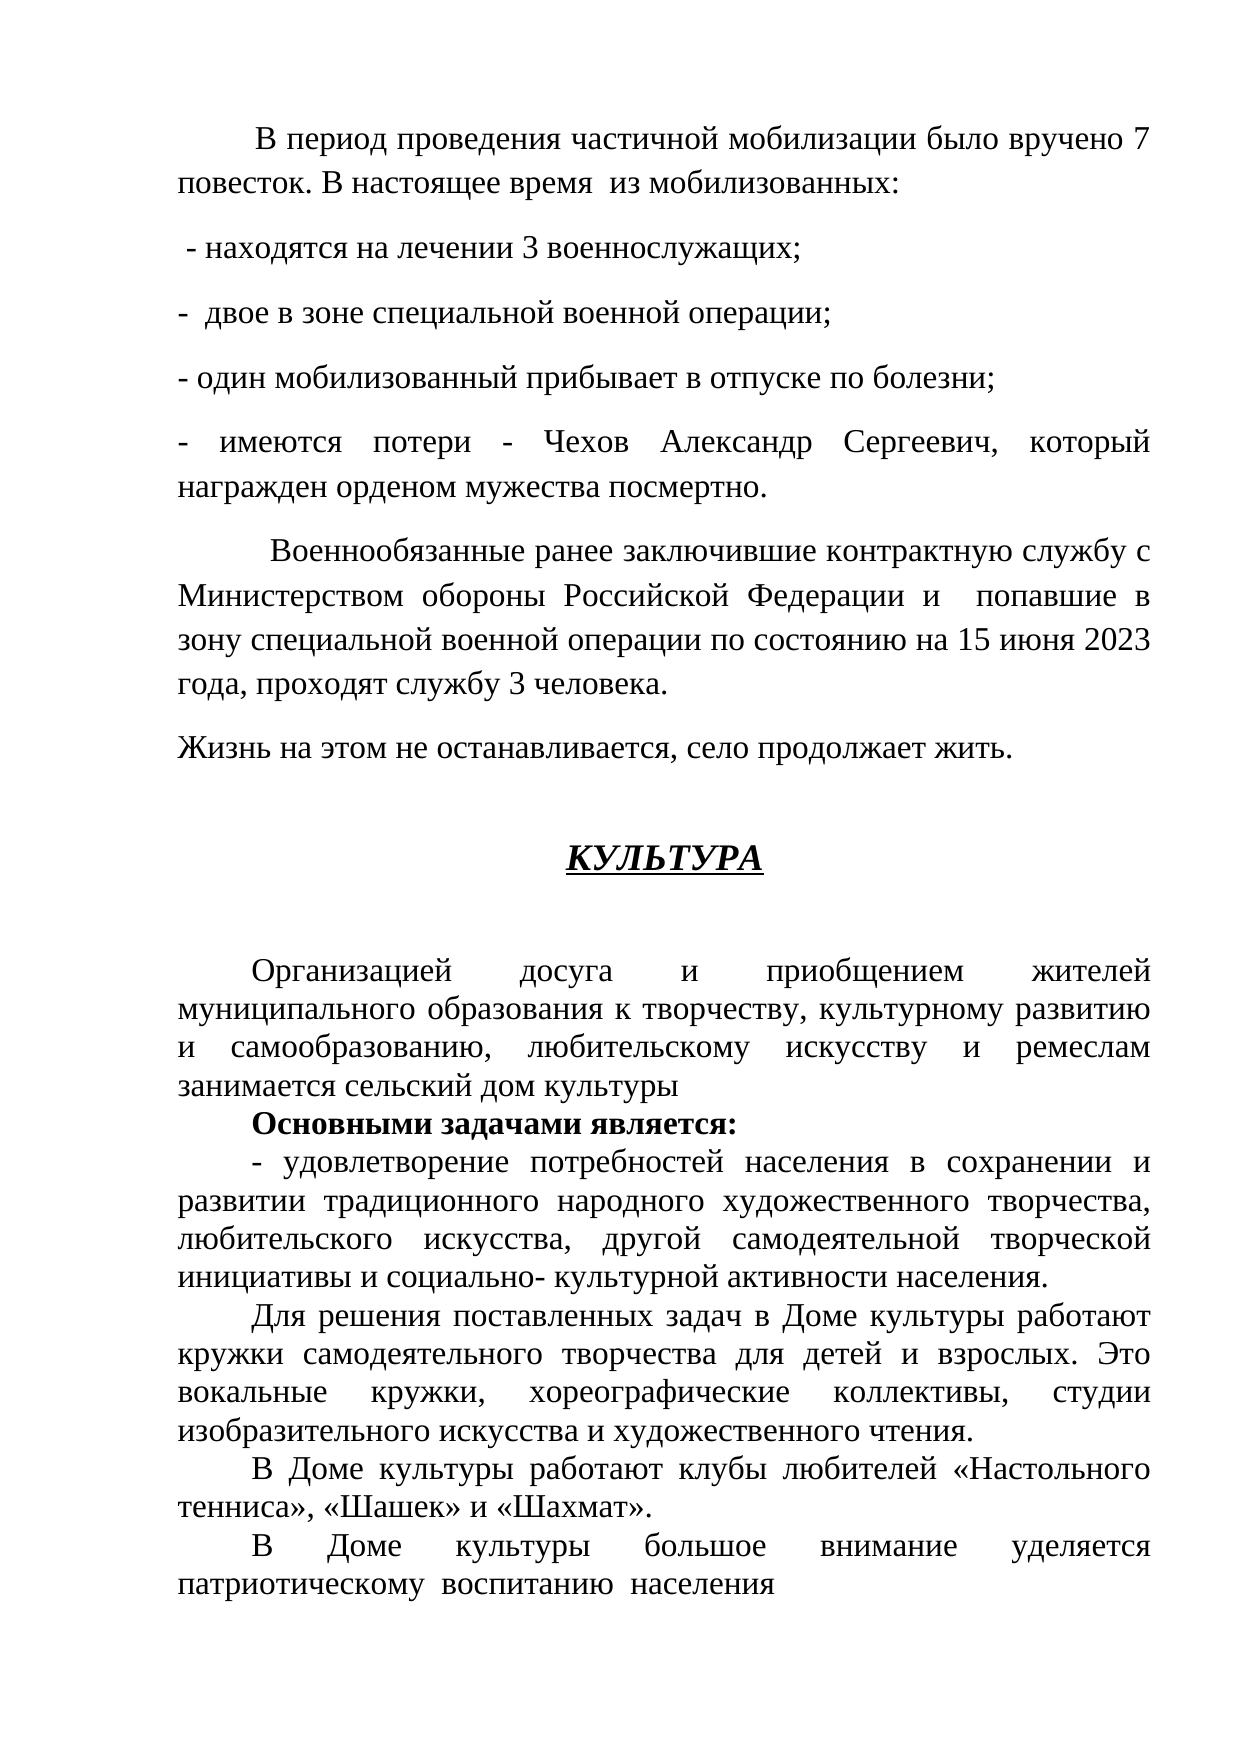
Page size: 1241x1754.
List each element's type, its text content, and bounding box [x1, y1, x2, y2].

text - один мобилизованный прибывает в отпуске по болезни; [177, 357, 1152, 395]
text Культура [177, 836, 1152, 879]
text Основными задачами является: [177, 1103, 1152, 1142]
text В период проведения частичной мобилизации было вручено 7 повесток. В настоящее время из мобилизованных: [177, 118, 1152, 201]
text - удовлетворение потребностей населения в сохранении и развитии традиционного народного художественного творчества, любительского искусства, другой самодеятельной творческой инициативы и социально- культурной активности населения. [177, 1142, 1152, 1295]
text - находятся на лечении 3 военнослужащих; [177, 227, 1152, 265]
text Для решения поставленных задач в Доме культуры работают кружки самодеятельного творчества для детей и взрослых. Это вокальные кружки, хореографические коллективы, студии изобразительного искусства и художественного чтения. [177, 1295, 1152, 1448]
text Военнообязанные ранее заключившие контрактную службу с Министерством обороны Российской Федерации и попавшие в зону специальной военной операции по состоянию на 15 июня 2023 года, проходят службу 3 человека. [177, 531, 1152, 701]
text Жизнь на этом не останавливается, село продолжает жить. [177, 728, 1152, 766]
text В Доме культуры работают клубы любителей «Настольного тенниса», «Шашек» и «Шахмат». [177, 1448, 1152, 1525]
text Организацией досуга и приобщением жителей муниципального образования к творчеству, культурному развитию и самообразованию, любительскому искусству и ремеслам занимается сельский дом культуры [177, 950, 1152, 1103]
text - двое в зоне специальной военной операции; [177, 292, 1152, 330]
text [177, 1525, 1152, 1602]
text - имеются потери - Чехов Александр Сергеевич, который награжден орденом мужества посмертно. [177, 422, 1152, 504]
